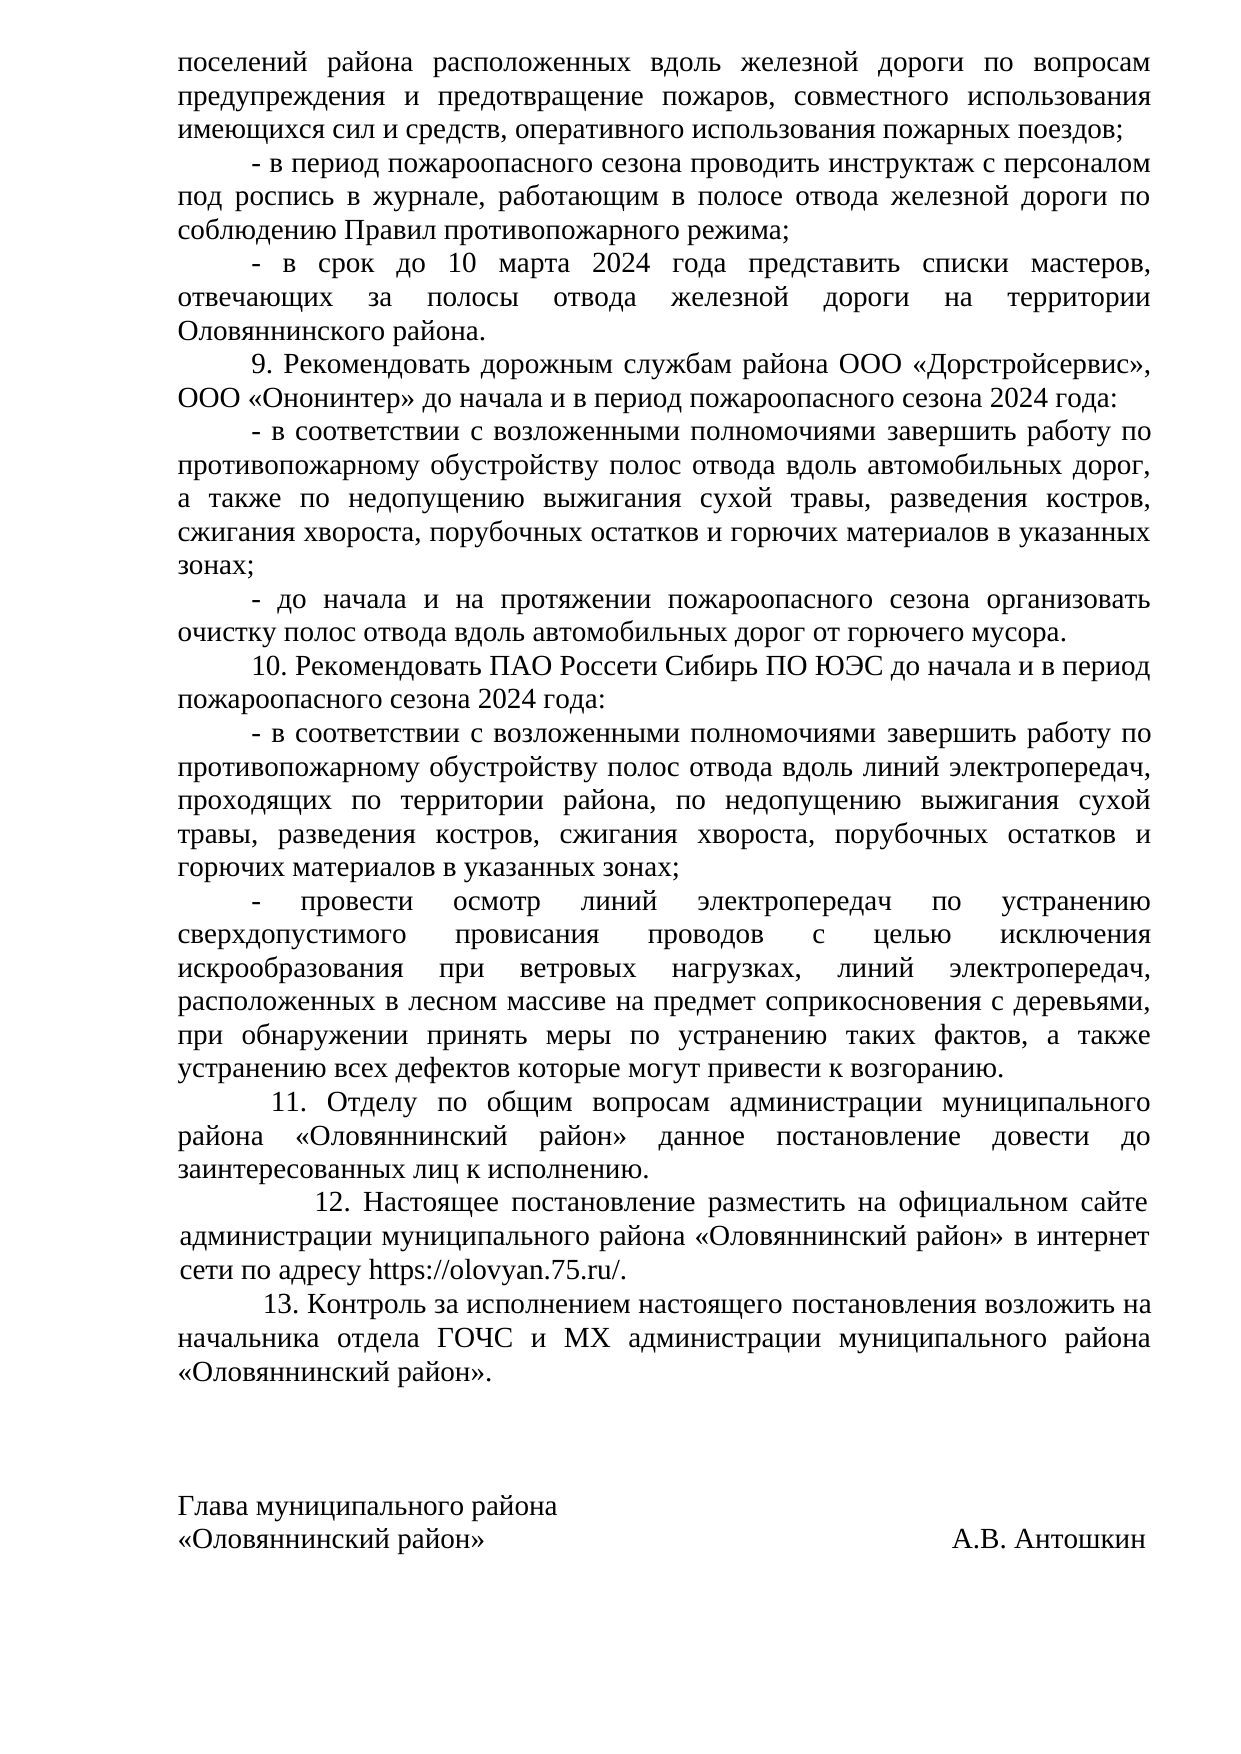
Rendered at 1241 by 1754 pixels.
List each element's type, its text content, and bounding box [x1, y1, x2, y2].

text 9. Рекомендовать дорожным службам района ООО «Дорстройсервис», ООО «Ононинтер» до начала и в период пожароопасного сезона 2024 года: [177, 346, 1152, 413]
text - в соответствии с возложенными полномочиями завершить работу по противопожарному обустройству полос отвода вдоль автомобильных дорог, а также по недопущению выжигания сухой травы, разведения костров, сжигания хвороста, порубочных остатков и горючих материалов в указанных зонах; [177, 413, 1152, 581]
text 10. Рекомендовать ПАО Россети Сибирь ПО ЮЭС до начала и в период пожароопасного сезона 2024 года: [177, 648, 1152, 715]
text - провести осмотр линий электропередач по устранению сверхдопустимого провисания проводов с целью исключения искрообразования при ветровых нагрузках, линий электропередач, расположенных в лесном массиве на предмет соприкосновения с деревьями, при обнаружении принять меры по устранению таких фактов, а также устранению всех дефектов которые могут привести к возгоранию. [177, 883, 1152, 1084]
text 11. Отделу по общим вопросам администрации муниципального района «Оловяннинский район» данное постановление довести до заинтересованных лиц к исполнению. [177, 1084, 1152, 1185]
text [177, 44, 1152, 145]
text 12. Настоящее постановление разместить на официальном сайте администрации муниципального района «Оловяннинский район» в интернет сети по адресу https://olovyan.75.ru/. [179, 1185, 1149, 1287]
text - до начала и на протяжении пожароопасного сезона организовать очистку полос отвода вдоль автомобильных дорог от горючего мусора. [177, 581, 1152, 648]
text «Оловяннинский район» А.В. Антошкин [177, 1521, 1152, 1555]
text Глава муниципального района [177, 1488, 1152, 1521]
text - в соответствии с возложенными полномочиями завершить работу по противопожарному обустройству полос отвода вдоль линий электропередач, проходящих по территории района, по недопущению выжигания сухой травы, разведения костров, сжигания хвороста, порубочных остатков и горючих материалов в указанных зонах; [177, 715, 1152, 883]
text 13. Контроль за исполнением настоящего постановления возложить на начальника отдела ГОЧС и МХ администрации муниципального района «Оловяннинский район». [177, 1287, 1152, 1387]
text - в срок до 10 марта 2024 года представить списки мастеров, отвечающих за полосы отвода железной дороги на территории Оловяннинского района. [177, 246, 1152, 346]
text - в период пожароопасного сезона проводить инструктаж с персоналом под роспись в журнале, работающим в полосе отвода железной дороги по соблюдению Правил противопожарного режима; [177, 145, 1152, 246]
